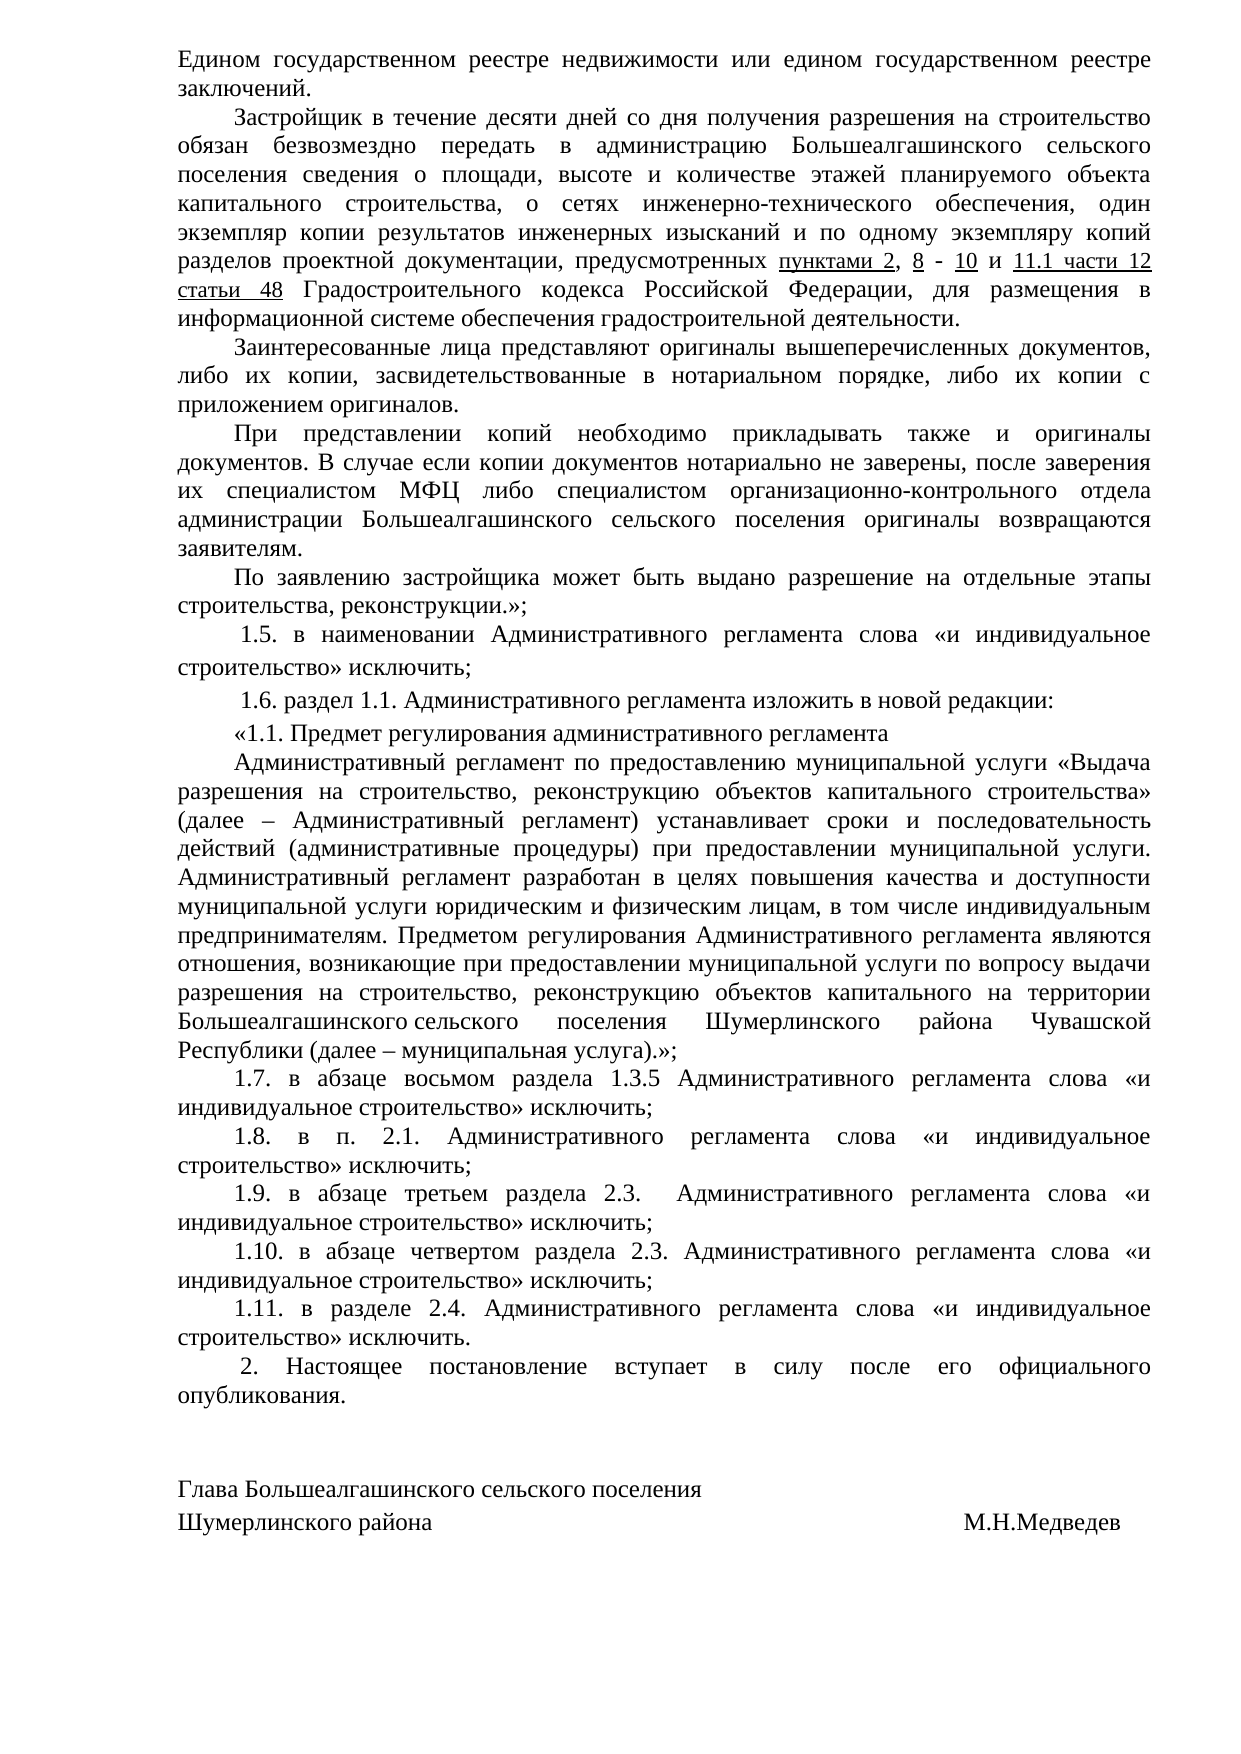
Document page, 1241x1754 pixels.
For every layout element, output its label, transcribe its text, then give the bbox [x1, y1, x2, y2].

text Глава Большеалгашинского сельского поселения [177, 1474, 1152, 1503]
text 2. Настоящее постановление вступает в силу после его официального опубликования. [177, 1351, 1152, 1408]
text Шумерлинского района М.Н.Медведев [177, 1507, 1152, 1536]
text 1.10. в абзаце четвертом раздела 2.3. Административного регламента слова «и индивидуальное строительство» исключить; [177, 1236, 1152, 1293]
text 1.9. в абзаце третьем раздела 2.3. Административного регламента слова «и индивидуальное строительство» исключить; [177, 1178, 1152, 1236]
text 1.5. в наименовании Административного регламента слова «и индивидуальное строительство» исключить; [177, 619, 1152, 681]
text При представлении копий необходимо прикладывать также и оригиналы документов. В случае если копии документов нотариально не заверены, после заверения их специалистом МФЦ либо специалистом организационно-контрольного отдела администрации Большеалгашинского сельского поселения оригиналы возвращаются заявителям. [177, 418, 1152, 562]
text «1.1. Предмет регулирования административного регламента [177, 718, 1152, 747]
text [177, 44, 1152, 102]
text Застройщик в течение десяти дней со дня получения разрешения на строительство обязан безвозмездно передать в администрацию Большеалгашинского сельского поселения сведения о площади, высоте и количестве этажей планируемого объекта капитального строительства, о сетях инженерно-технического обеспечения, один экземпляр копии результатов инженерных изысканий и по одному экземпляру копий разделов проектной документации, предусмотренных пунктами 2, 8 - 10 и 11.1 части 12 статьи 48 Градостроительного кодекса Российской Федерации, для размещения в информационной системе обеспечения градостроительной деятельности. [177, 102, 1152, 332]
text По заявлению застройщика может быть выдано разрешение на отдельные этапы строительства, реконструкции.»; [177, 562, 1152, 619]
text 1.7. в абзаце восьмом раздела 1.3.5 Административного регламента слова «и индивидуальное строительство» исключить; [177, 1063, 1152, 1121]
text 1.11. в разделе 2.4. Административного регламента слова «и индивидуальное строительство» исключить. [177, 1293, 1152, 1351]
text 1.8. в п. 2.1. Административного регламента слова «и индивидуальное строительство» исключить; [177, 1121, 1152, 1178]
text 1.6. раздел 1.1. Административного регламента изложить в новой редакции: [177, 685, 1152, 714]
text Административный регламент по предоставлению муниципальной услуги «Выдача разрешения на строительство, реконструкцию объектов капитального строительства» (далее – Административный регламент) устанавливает сроки и последовательность действий (административные процедуры) при предоставлении муниципальной услуги. Административный регламент разработан в целях повышения качества и доступности муниципальной услуги юридическим и физическим лицам, в том числе индивидуальным предпринимателям. Предметом регулирования Административного регламента являются отношения, возникающие при предоставлении муниципальной услуги по вопросу выдачи разрешения на строительство, реконструкцию объектов капитального на территории Большеалгашинского сельского поселения Шумерлинского района Чувашской Республики (далее – муниципальная услуга).»; [177, 747, 1152, 1063]
text Заинтересованные лица представляют оригиналы вышеперечисленных документов, либо их копии, засвидетельствованные в нотариальном порядке, либо их копии с приложением оригиналов. [177, 332, 1152, 418]
